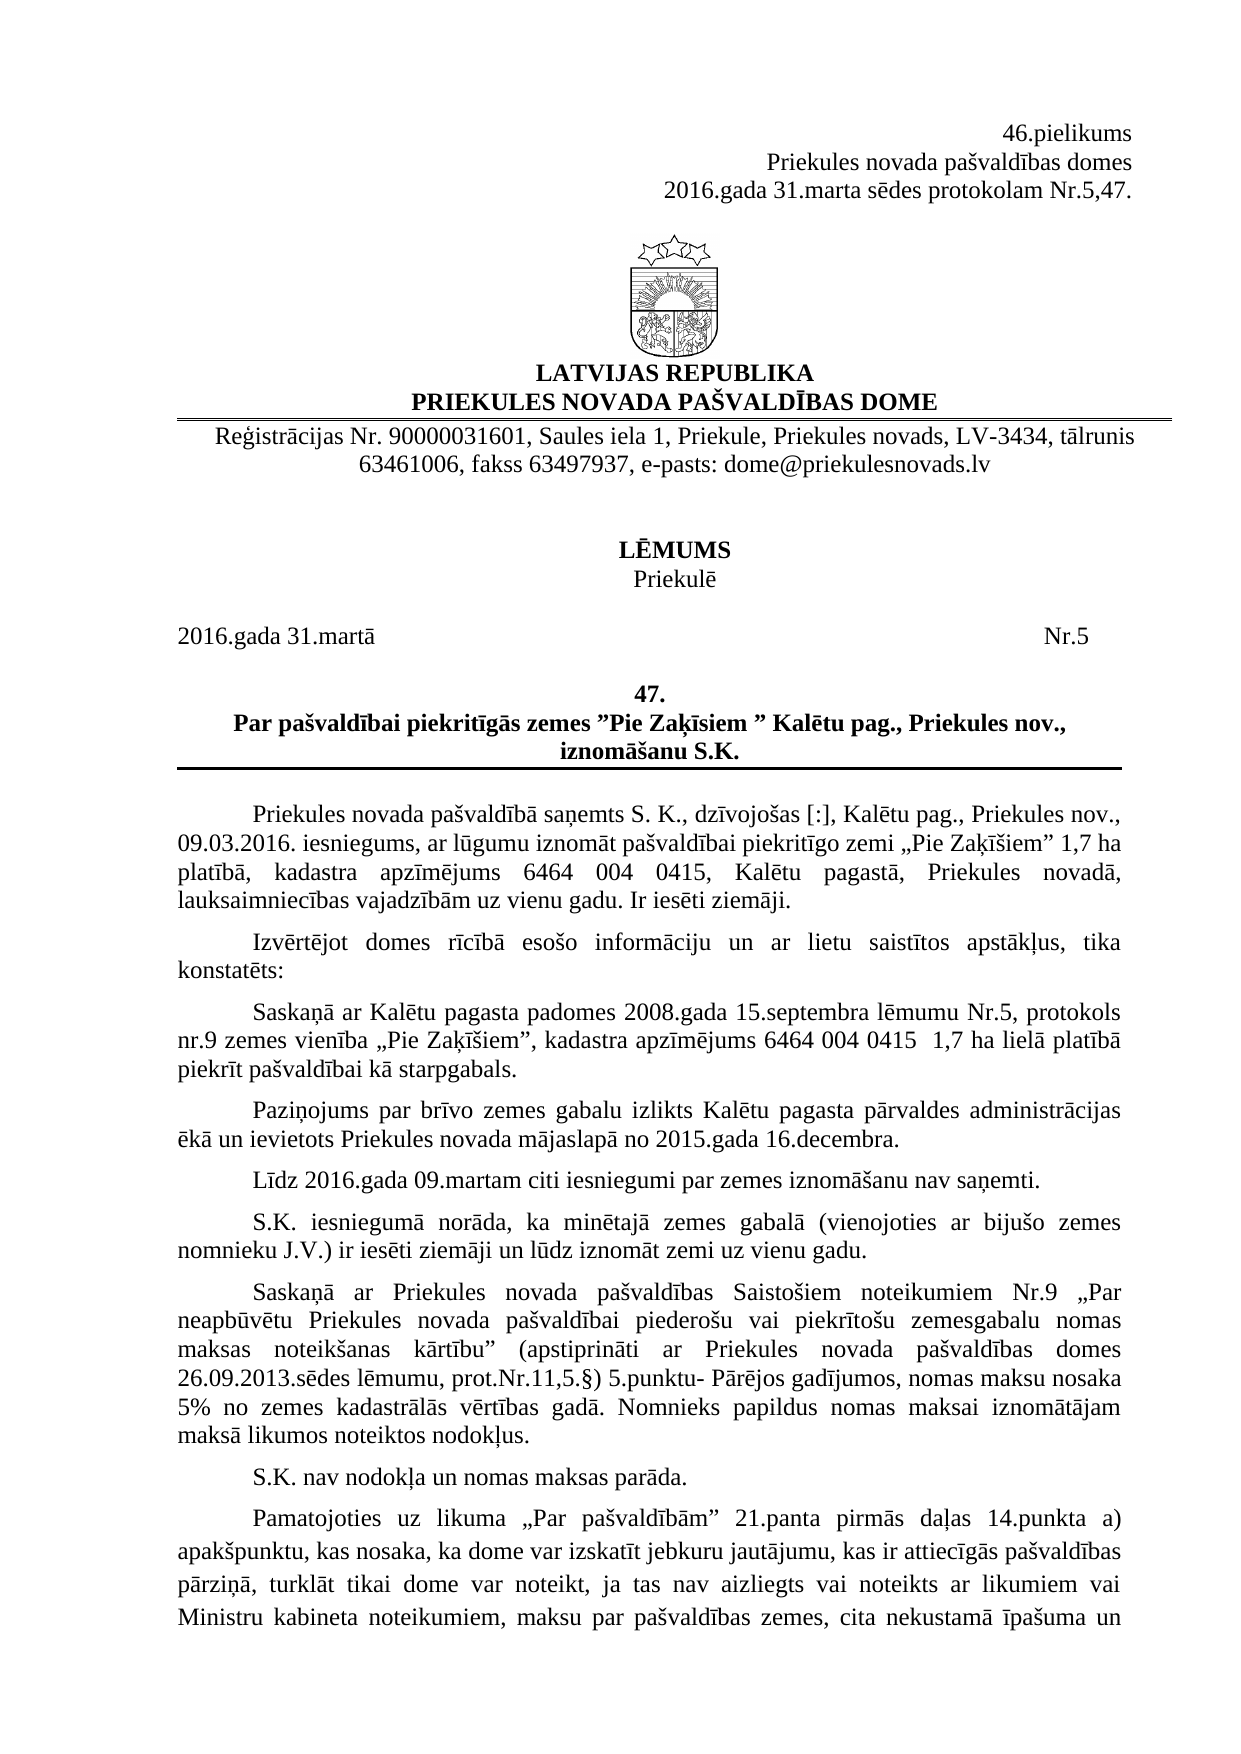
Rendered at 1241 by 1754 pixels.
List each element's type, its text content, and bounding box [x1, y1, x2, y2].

text Reģistrācijas Nr. 90000031601, Saules iela 1, Priekule, Priekules novads, LV-3434, tālrunis 63461006, fakss 63497937, e-pasts: dome@priekulesnovads.lv [177, 421, 1172, 478]
text Priekules novada pašvaldības domes [178, 147, 1132, 176]
text Priekulē [177, 564, 1172, 593]
text 2016.gada 31.marta sēdes protokolam Nr.5,47. [177, 176, 1132, 204]
subtitle PRIEKULES NOVADA PAŠVALDĪBAS DOME [177, 387, 1172, 418]
text S.K. iesniegumā norāda, ka minētajā zemes gabalā (vienojoties ar bijušo zemes nomnieku J.V.) ir iesēti ziemāji un lūdz iznomāt zemi uz vienu gadu. [177, 1207, 1122, 1264]
text Saskaņā ar Priekules novada pašvaldības Saistošiem noteikumiem Nr.9 „Par neapbūvētu Priekules novada pašvaldībai piederošu vai piekrītošu zemesgabalu nomas maksas noteikšanas kārtību” (apstiprināti ar Priekules novada pašvaldības domes 26.09.2013.sēdes lēmumu, prot.Nr.11,5.§) 5.punktu- Pārējos gadījumos, nomas maksu nosaka 5% no zemes kadastrālās vērtības gadā. Nomnieks papildus nomas maksai iznomātājam maksā likumos noteiktos nodokļus. [177, 1277, 1122, 1449]
text Izvērtējot domes rīcībā esošo informāciju un ar lietu saistītos apstākļus, tika konstatēts: [177, 927, 1122, 984]
text 2016.gada 31.martā Nr.5 [177, 621, 1172, 650]
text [177, 1503, 1122, 1631]
text 47. [177, 679, 1122, 708]
text Līdz 2016.gada 09.martam citi iesniegumi par zemes iznomāšanu nav saņemti. [177, 1165, 1122, 1194]
text LĒMUMS [177, 535, 1172, 564]
text S.K. nav nodokļa un nomas maksas parāda. [177, 1462, 1122, 1490]
text Paziņojums par brīvo zemes gabalu izlikts Kalētu pagasta pārvaldes administrācijas ēkā un ievietots Priekules novada mājaslapā no 2015.gada 16.decembra. [177, 1095, 1122, 1153]
picture [629, 233, 720, 359]
text Par pašvaldībai piekritīgās zemes ”Pie Zaķīsiem ” Kalētu pag., Priekules nov., iznomāšanu S.K. [177, 708, 1122, 767]
text 46.pielikums [178, 118, 1132, 147]
text Priekules novada pašvaldībā saņemts S. K., dzīvojošas [:], Kalētu pag., Priekules nov., 09.03.2016. iesniegums, ar lūgumu iznomāt pašvaldībai piekritīgo zemi „Pie Zaķīšiem” 1,7 ha platībā, kadastra apzīmējums 6464 004 0415, Kalētu pagastā, Priekules novadā, lauksaimniecības vajadzībām uz vienu gadu. Ir iesēti ziemāji. [177, 799, 1122, 914]
text LATVIJAS REPUBLIKA [177, 358, 1172, 387]
text Saskaņā ar Kalētu pagasta padomes 2008.gada 15.septembra lēmumu Nr.5, protokols nr.9 zemes vienība „Pie Zaķīšiem”, kadastra apzīmējums 6464 004 0415 1,7 ha lielā platībā piekrīt pašvaldībai kā starpgabals. [177, 997, 1122, 1083]
